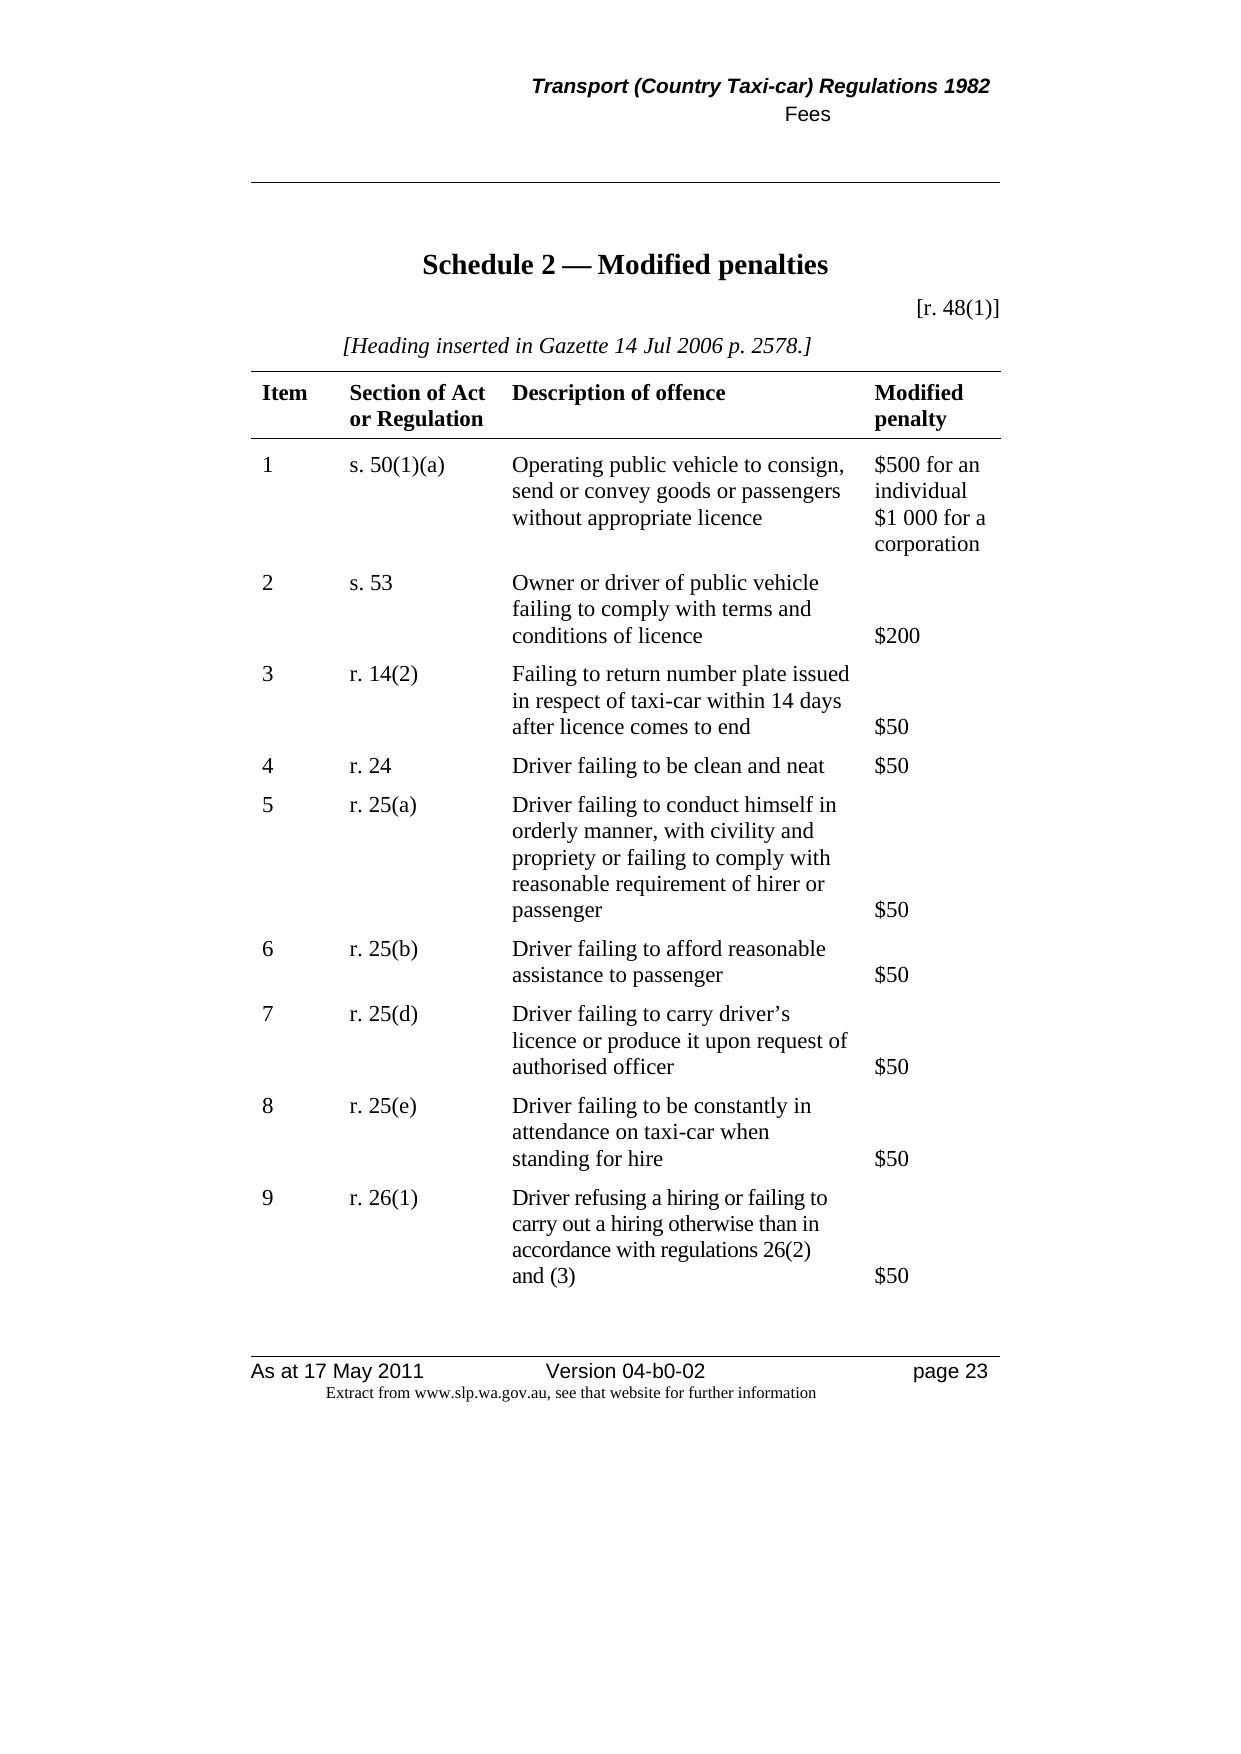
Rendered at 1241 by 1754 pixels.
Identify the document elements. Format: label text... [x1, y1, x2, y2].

table_header Item [251, 372, 338, 437]
table_cell Driver failing to be clean and neat [501, 740, 863, 778]
table_cell $50 [863, 988, 1001, 1079]
table_cell $200 [863, 556, 1001, 648]
table_cell s. 53 [338, 556, 501, 648]
table_cell 1 [251, 439, 338, 556]
table_cell r. 25(e) [338, 1080, 501, 1171]
table_cell r. 24 [338, 740, 501, 778]
table_header Section of Act or Regulation [338, 372, 501, 437]
table_cell Driver refusing a hiring or failing to carry out a hiring otherwise than in accordance with regulations 26(2) and (3) [501, 1171, 863, 1289]
table_cell $50 [863, 1171, 1001, 1289]
table_header Modified penalty [863, 372, 1001, 437]
table_cell Driver failing to conduct himself in orderly manner, with civility and propriety or failing to comply with reasonable requirement of hirer or passenger [501, 779, 863, 923]
table_cell $50 [863, 740, 1001, 778]
table_cell 9 [251, 1171, 338, 1289]
table_cell 8 [251, 1080, 338, 1171]
subtitle [Heading inserted in Gazette 14 Jul 2006 p. 2578.] [251, 332, 1000, 359]
table_cell $50 [863, 779, 1001, 923]
table_cell 3 [251, 648, 338, 739]
table_cell $50 [863, 648, 1001, 739]
table_cell $50 [863, 923, 1001, 988]
table_cell 5 [251, 779, 338, 923]
table_cell $500 for an individual $1 000 for a corporation [863, 439, 1001, 556]
table_cell r. 26(1) [338, 1171, 501, 1289]
text [r. 48(1)] [251, 293, 1000, 320]
table_cell 6 [251, 923, 338, 988]
table_cell Driver failing to be constantly in attendance on taxi-car when standing for hire [501, 1080, 863, 1171]
table_cell 7 [251, 988, 338, 1079]
table_cell Driver failing to afford reasonable assistance to passenger [501, 923, 863, 988]
table_cell Driver failing to carry driver’s licence or produce it upon request of authorised officer [501, 988, 863, 1079]
table_cell r. 25(b) [338, 923, 501, 988]
table_cell Failing to return number plate issued in respect of taxi-car within 14 days after licence comes to end [501, 648, 863, 739]
table_cell s. 50(1)(a) [338, 439, 501, 556]
table_cell r. 25(d) [338, 988, 501, 1079]
table_cell r. 14(2) [338, 648, 501, 739]
table_cell $50 [863, 1080, 1001, 1171]
table_cell Operating public vehicle to consign, send or convey goods or passengers without appropriate licence [501, 439, 863, 556]
table_cell Owner or driver of public vehicle failing to comply with terms and conditions of licence [501, 556, 863, 648]
subtitle Schedule 2 — Modified penalties [251, 247, 1000, 281]
table_cell 2 [251, 556, 338, 648]
table_cell 4 [251, 740, 338, 778]
table_header Description of offence [501, 372, 863, 437]
table_cell r. 25(a) [338, 779, 501, 923]
